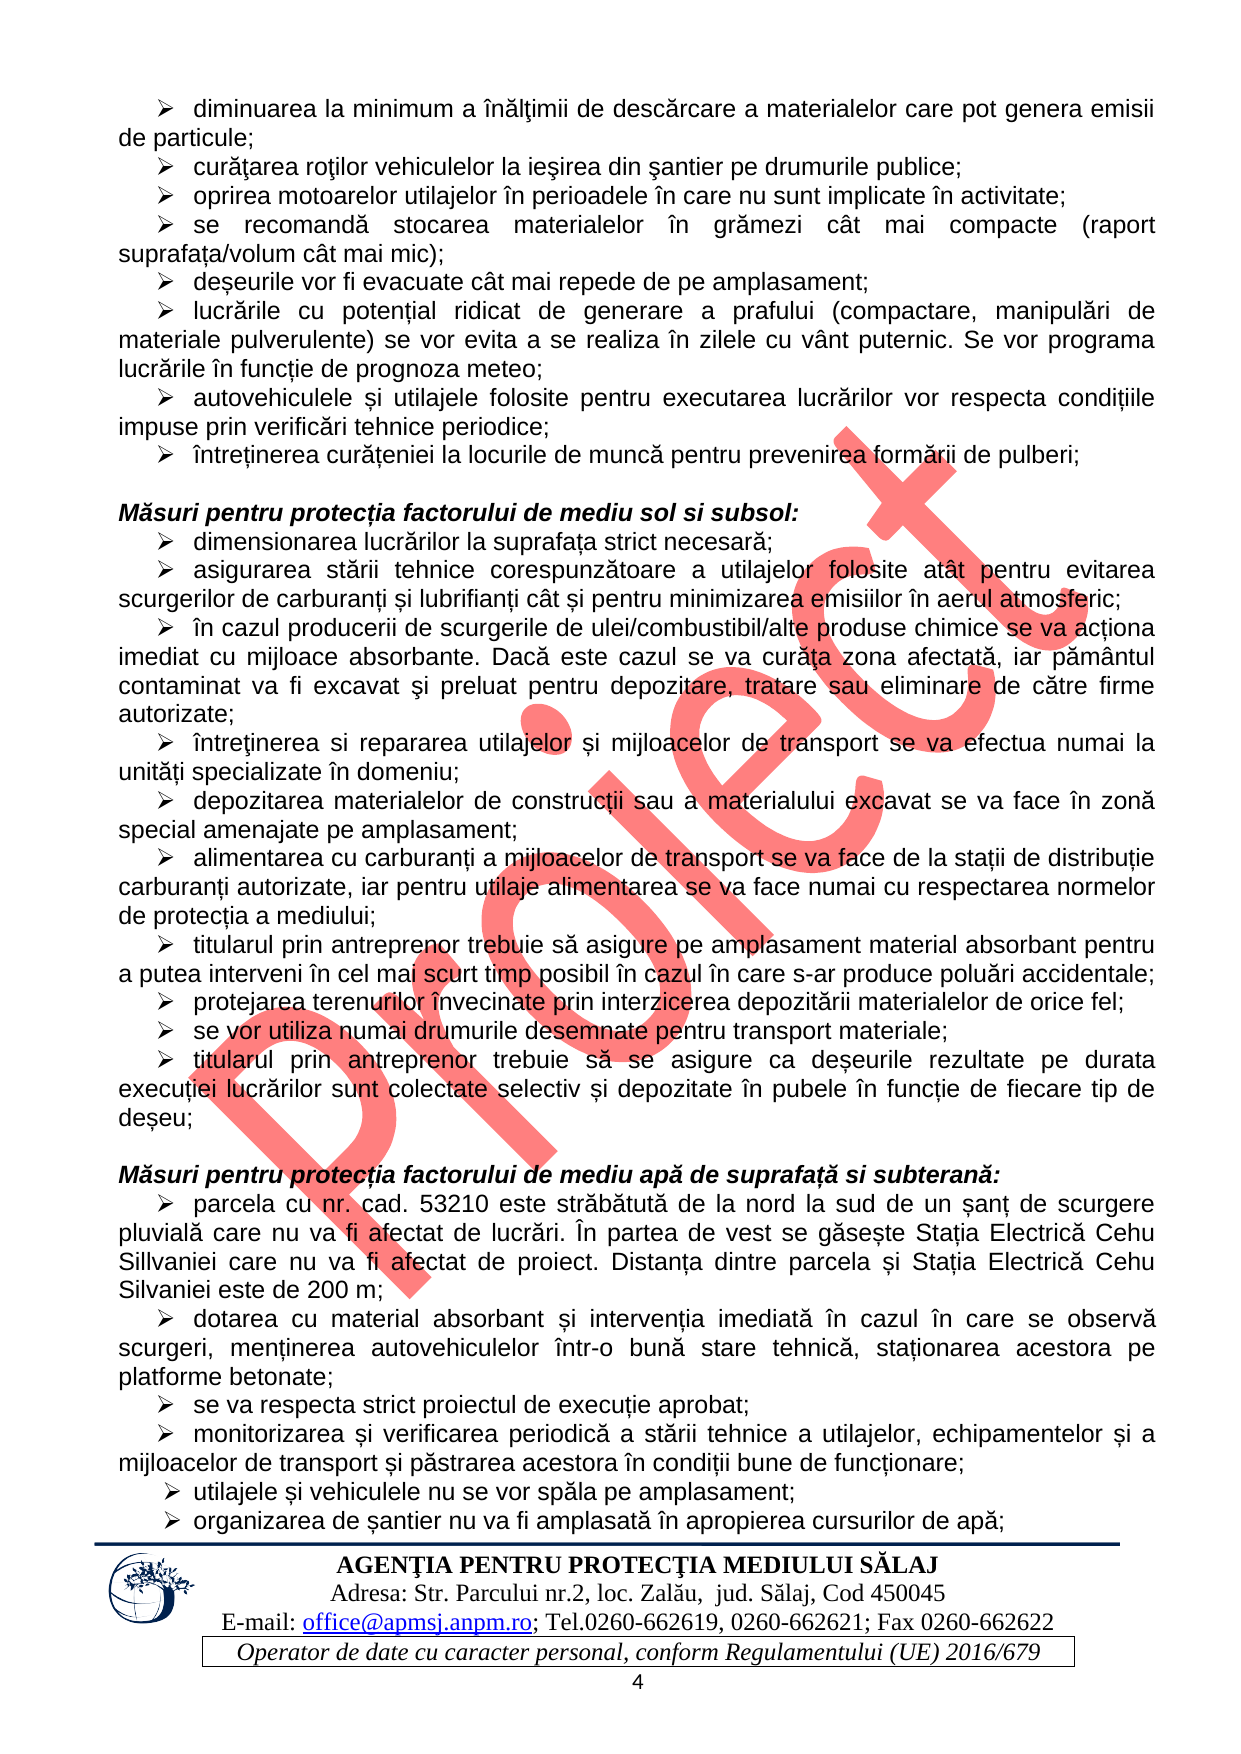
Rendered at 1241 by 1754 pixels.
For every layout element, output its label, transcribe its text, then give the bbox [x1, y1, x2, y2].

list întreţinerea si repararea utilajelor și mijloacelor de transport se va efectua numai la unități specializate în domeniu; [118, 728, 1157, 786]
list deșeurile vor fi evacuate cât mai repede de pe amplasament; [118, 267, 1157, 296]
list protejarea terenurilor învecinate prin interzicerea depozitării materialelor de orice fel; [118, 987, 1157, 1016]
list depozitarea materialelor de construcții sau a materialului excavat se va face în zonă special amenajate pe amplasament; [118, 786, 1157, 843]
list monitorizarea și verificarea periodică a stării tehnice a utilajelor, echipamentelor și a mijloacelor de transport și păstrarea acestora în condiții bune de funcționare; [118, 1419, 1157, 1477]
list parcela cu nr. cad. 53210 este străbătută de la nord la sud de un șanț de scurgere pluvială care nu va fi afectat de lucrări. În partea de vest se găsește Stația Electrică Cehu Sillvaniei care nu va fi afectat de proiect. Distanța dintre parcela și Stația Electrică Cehu Silvaniei este de 200 m; [118, 1189, 1157, 1304]
list dotarea cu material absorbant și intervenția imediată în cazul în care se observă scurgeri, menținerea autovehiculelor într-o bună stare tehnică, staționarea acestora pe platforme betonate; [118, 1304, 1157, 1390]
list titularul prin antreprenor trebuie să asigure pe amplasament material absorbant pentru a putea interveni în cel mai scurt timp posibil în cazul în care s-ar produce poluări accidentale; [118, 930, 1157, 987]
list dimensionarea lucrărilor la suprafața strict necesară; [118, 527, 1157, 555]
list oprirea motoarelor utilajelor în perioadele în care nu sunt implicate în activitate; [118, 181, 1157, 210]
list se va respecta strict proiectul de execuție aprobat; [118, 1390, 1157, 1419]
list organizarea de șantier nu va fi amplasată în apropierea cursurilor de apă; [118, 1506, 1157, 1534]
list curăţarea roţilor vehiculelor la ieşirea din şantier pe drumurile publice; [118, 152, 1157, 181]
list în cazul producerii de scurgerile de ulei/combustibil/alte produse chimice se va acționa imediat cu mijloace absorbante. Dacă este cazul se va curăţa zona afectată, iar pământul contaminat va fi excavat şi preluat pentru depozitare, tratare sau eliminare de către firme autorizate; [118, 613, 1157, 728]
list alimentarea cu carburanți a mijloacelor de transport se va face de la stații de distribuție carburanți autorizate, iar pentru utilaje alimentarea se va face numai cu respectarea normelor de protecția a mediului; [118, 843, 1157, 930]
list diminuarea la minimum a înălţimii de descărcare a materialelor care pot genera emisii de particule; [118, 94, 1157, 152]
list titularul prin antreprenor trebuie să se asigure ca deșeurile rezultate pe durata execuției lucrărilor sunt colectate selectiv și depozitate în pubele în funcție de fiecare tip de deșeu; [118, 1045, 1157, 1131]
list întreținerea curățeniei la locurile de muncă pentru prevenirea formării de pulberi; [118, 440, 1157, 469]
list se vor utiliza numai drumurile desemnate pentru transport materiale; [118, 1016, 1157, 1045]
text Măsuri pentru protecția factorului de mediu sol si subsol: [118, 498, 1157, 527]
text Măsuri pentru protecția factorului de mediu apă de suprafață si subterană: [118, 1160, 1157, 1189]
list lucrările cu potențial ridicat de generare a prafului (compactare, manipulări de materiale pulverulente) se vor evita a se realiza în zilele cu vânt puternic. Se vor programa lucrările în funcție de prognoza meteo; [118, 296, 1157, 383]
list utilajele și vehiculele nu se vor spăla pe amplasament; [118, 1477, 1157, 1506]
list autovehiculele și utilajele folosite pentru executarea lucrărilor vor respecta condițiile impuse prin verificări tehnice periodice; [118, 383, 1157, 440]
list asigurarea stării tehnice corespunzătoare a utilajelor folosite atât pentru evitarea scurgerilor de carburanți și lubrifianți cât și pentru minimizarea emisiilor în aerul atmosferic; [118, 555, 1157, 613]
list se recomandă stocarea materialelor în grămezi cât mai compacte (raport suprafața/volum cât mai mic); [118, 210, 1157, 267]
